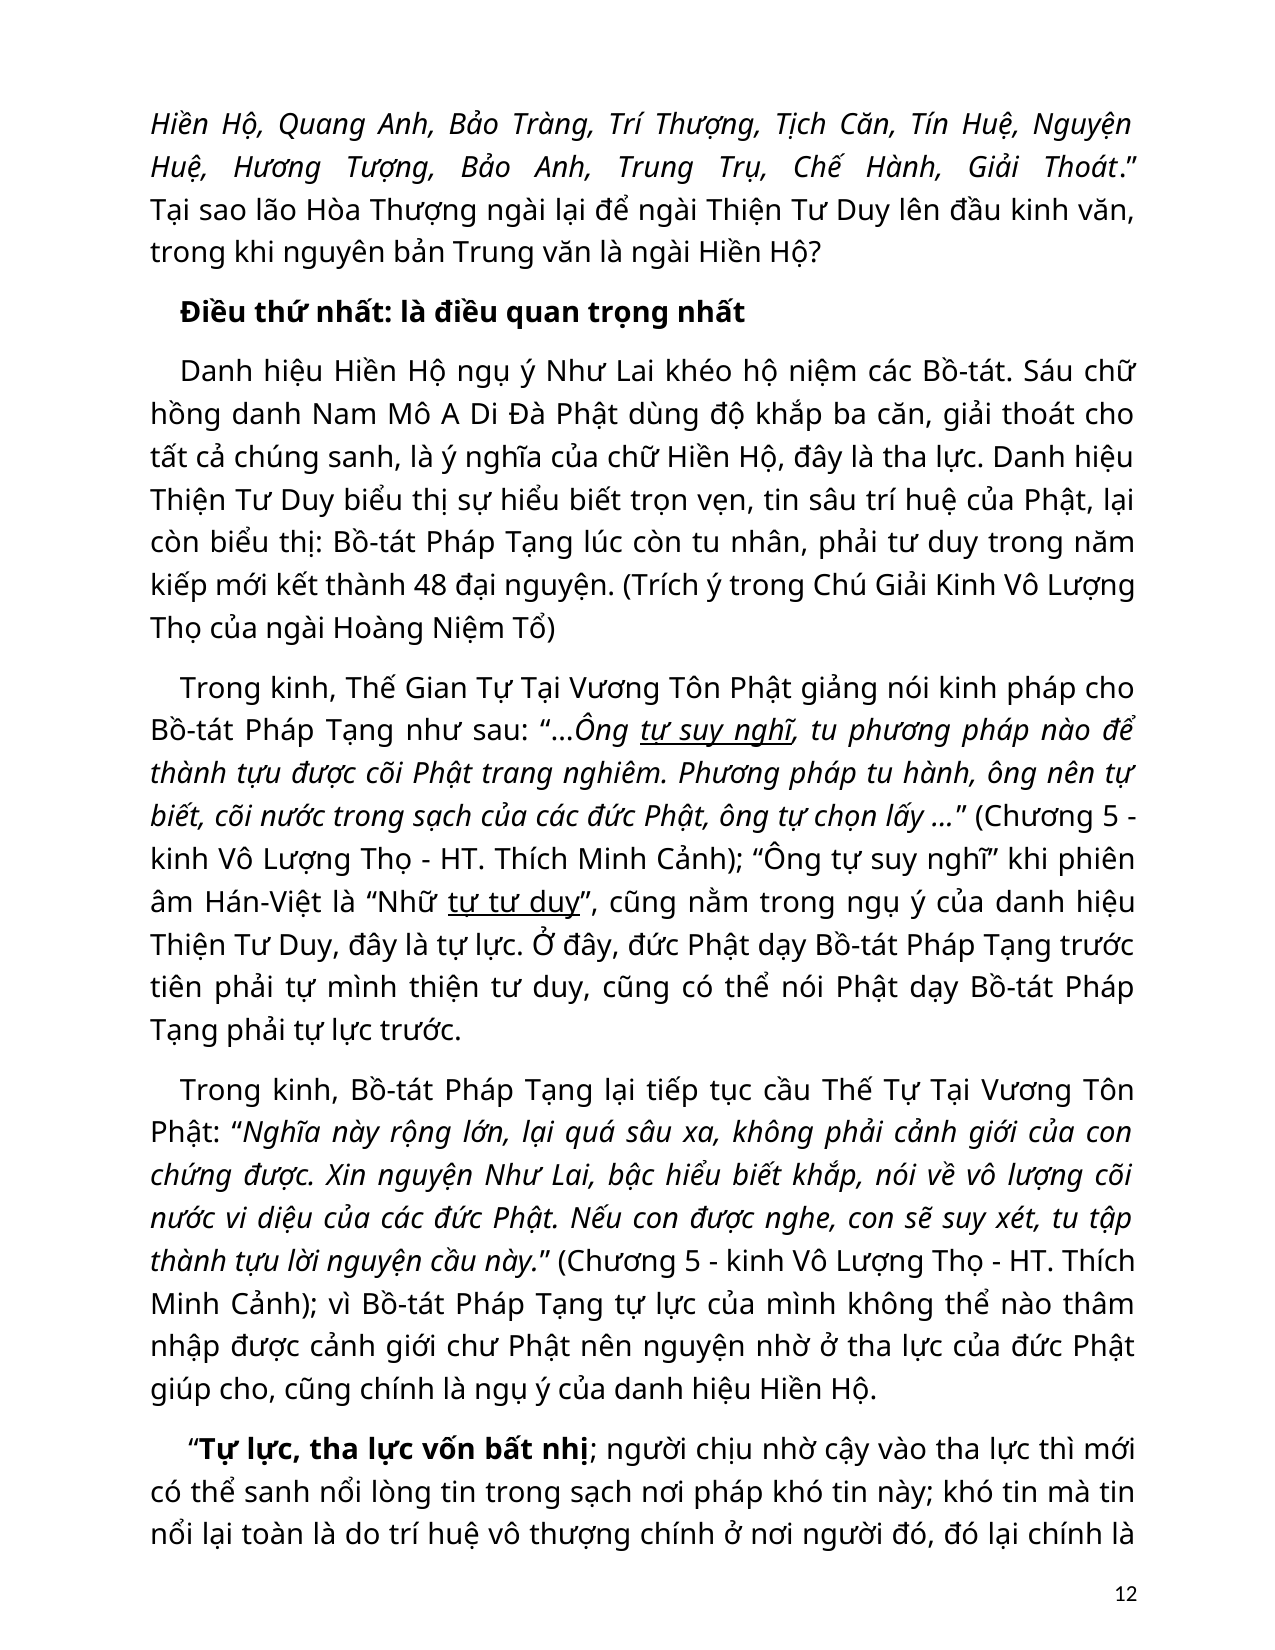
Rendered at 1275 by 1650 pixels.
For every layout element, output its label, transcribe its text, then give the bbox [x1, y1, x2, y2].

text Trong kinh, Bồ-tát Pháp Tạng lại tiếp tục cầu Thế Tự Tại Vương Tôn Phật: “Nghĩa này rộng lớn, lại quá sâu xa, không phải cảnh giới của con chứng được. Xin nguyện Như Lai, bậc hiểu biết khắp, nói về vô lượng cõi nước vi diệu của các đức Phật. Nếu con được nghe, con sẽ suy xét, tu tập thành tựu lời nguyện cầu này.” (Chương 5 - kinh Vô Lượng Thọ - HT. Thích Minh Cảnh); vì Bồ-tát Pháp Tạng tự lực của mình không thể nào thâm nhập được cảnh giới chư Phật nên nguyện nhờ ở tha lực của đức Phật giúp cho, cũng chính là ngụ ý của danh hiệu Hiền Hộ. [150, 1069, 1137, 1408]
text Trong kinh, Thế Gian Tự Tại Vương Tôn Phật giảng nói kinh pháp cho Bồ-tát Pháp Tạng như sau: “…Ông tự suy nghĩ, tu phương pháp nào để thành tựu được cõi Phật trang nghiêm. Phương pháp tu hành, ông nên tự biết, cõi nước trong sạch của các đức Phật, ông tự chọn lấy ...” (Chương 5 - kinh Vô Lượng Thọ - HT. Thích Minh Cảnh); “Ông tự suy nghĩ” khi phiên âm Hán-Việt là “Nhữ tự tư duy”, cũng nằm trong ngụ ý của danh hiệu Thiện Tư Duy, đây là tự lực. Ở đây, đức Phật dạy Bồ-tát Pháp Tạng trước tiên phải tự mình thiện tư duy, cũng có thể nói Phật dạy Bồ-tát Pháp Tạng phải tự lực trước. [150, 667, 1137, 1049]
text Điều thứ nhất: là điều quan trọng nhất [150, 291, 1137, 331]
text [150, 103, 1137, 271]
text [150, 1428, 1137, 1553]
text Danh hiệu Hiền Hộ ngụ ý Như Lai khéo hộ niệm các Bồ-tát. Sáu chữ hồng danh Nam Mô A Di Đà Phật dùng độ khắp ba căn, giải thoát cho tất cả chúng sanh, là ý nghĩa của chữ Hiền Hộ, đây là tha lực. Danh hiệu Thiện Tư Duy biểu thị sự hiểu biết trọn vẹn, tin sâu trí huệ của Phật, lại còn biểu thị: Bồ-tát Pháp Tạng lúc còn tu nhân, phải tư duy trong năm kiếp mới kết thành 48 đại nguyện. (Trích ý trong Chú Giải Kinh Vô Lượng Thọ của ngài Hoàng Niệm Tổ) [150, 351, 1137, 647]
